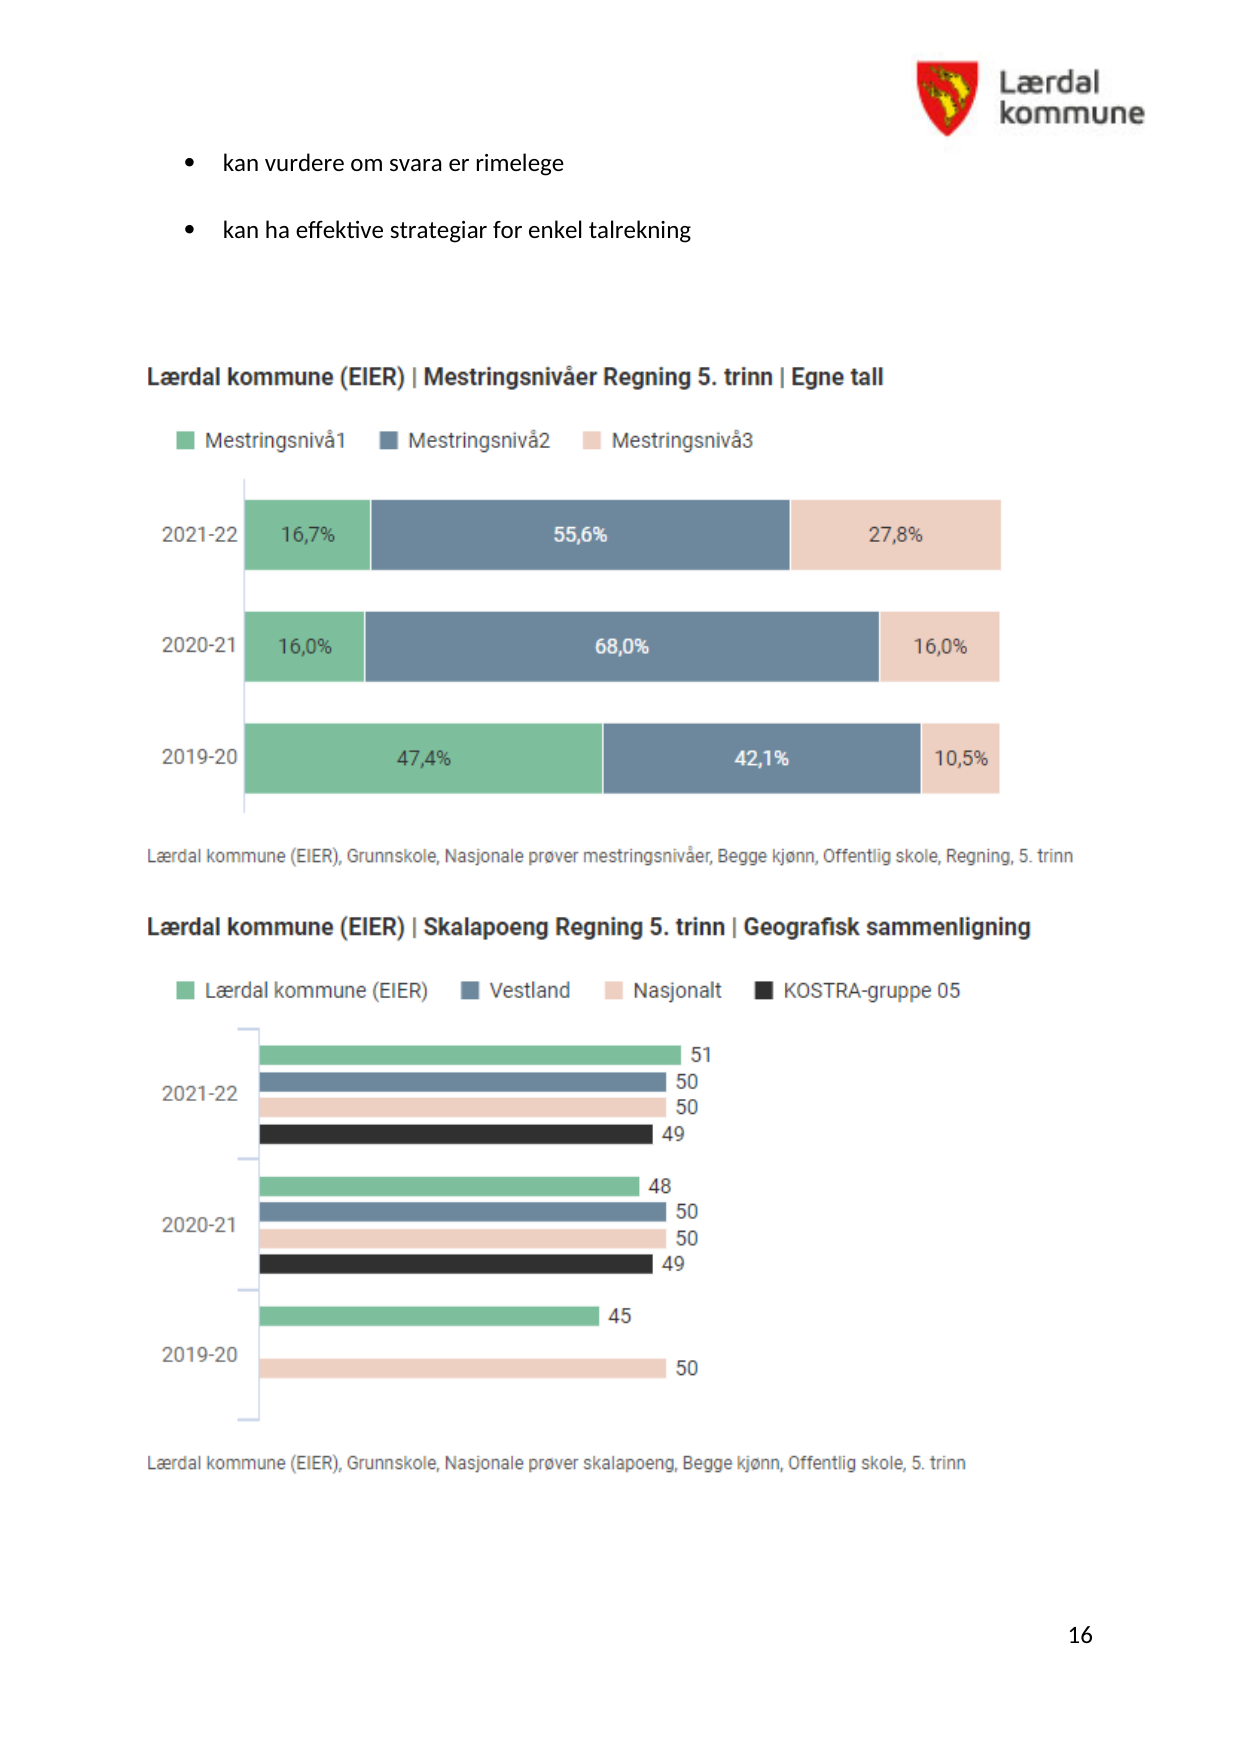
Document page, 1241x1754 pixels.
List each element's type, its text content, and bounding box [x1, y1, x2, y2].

picture [878, 3, 1237, 174]
picture [147, 913, 1092, 1477]
list kan vurdere om svara er rimelege [185, 148, 1093, 178]
picture [147, 363, 1092, 870]
list kan ha effektive strategiar for enkel talrekning [185, 214, 1093, 245]
